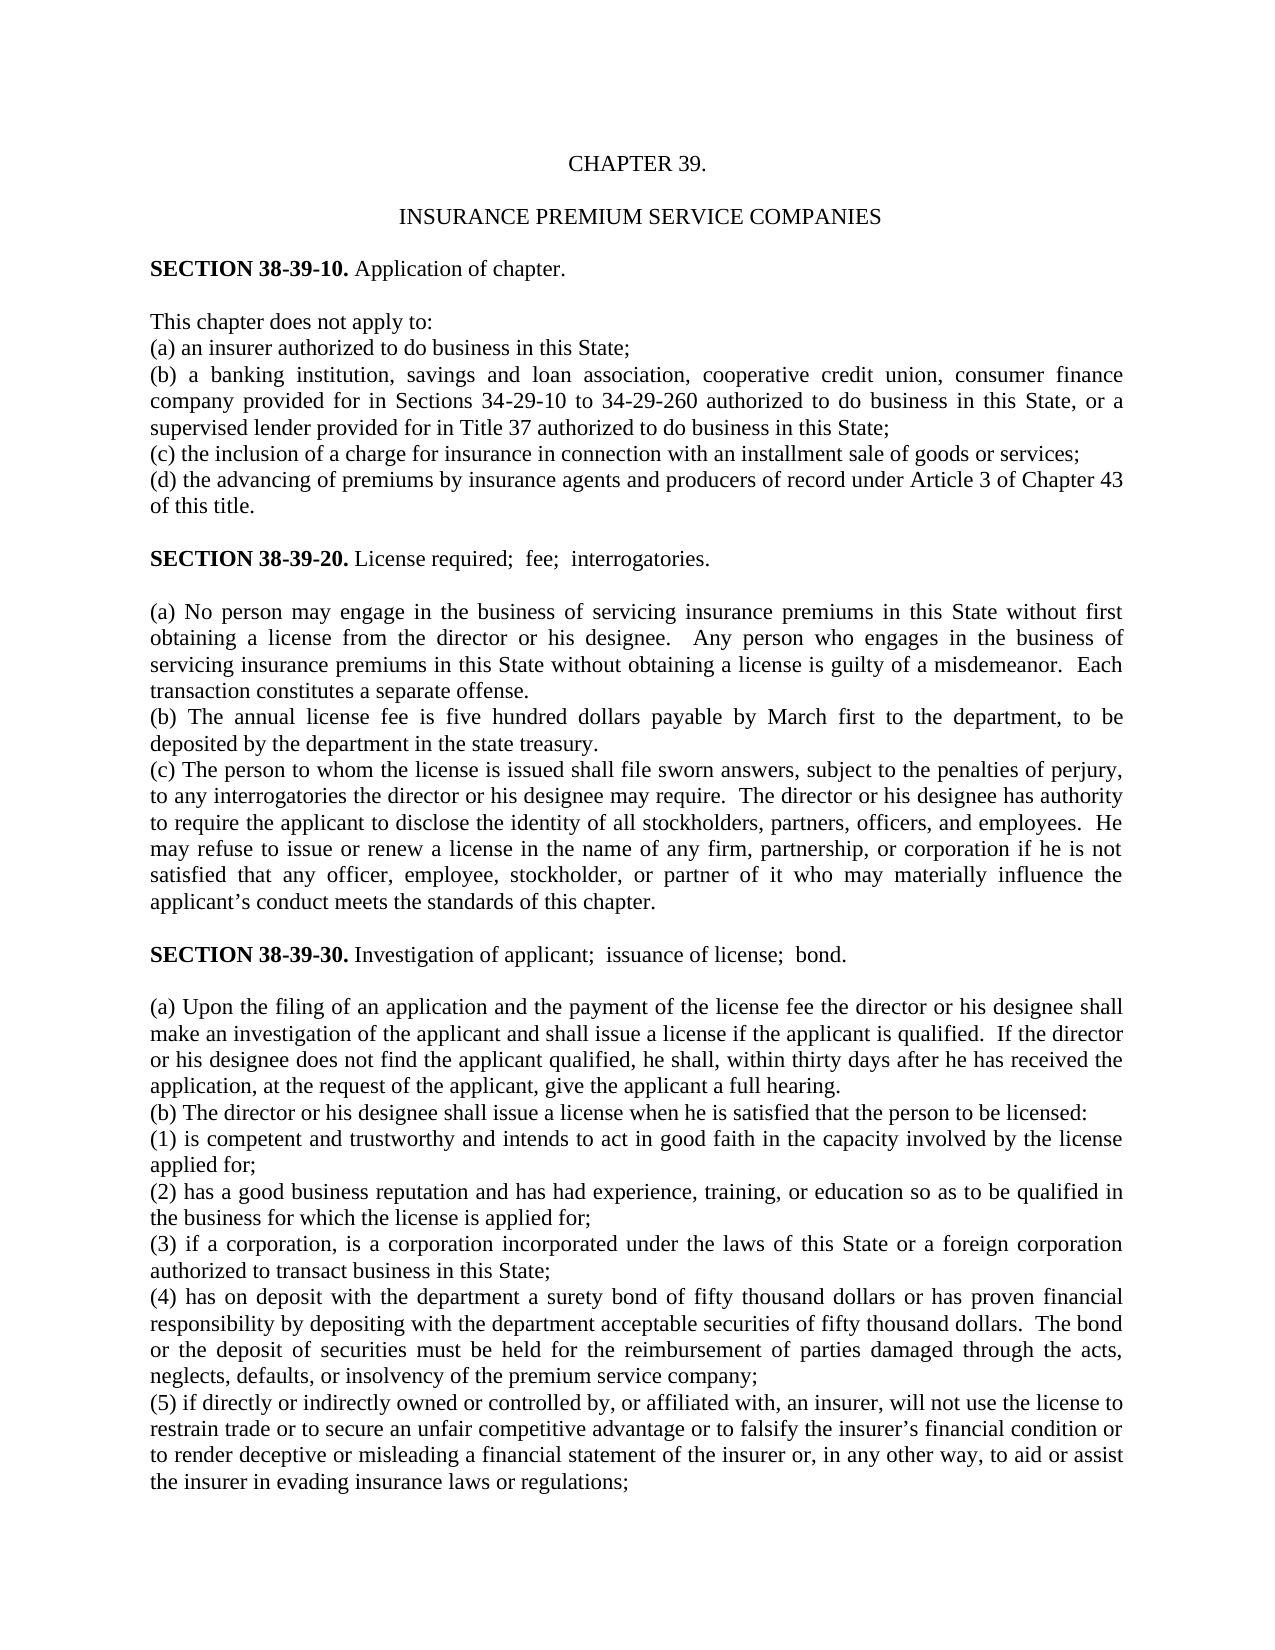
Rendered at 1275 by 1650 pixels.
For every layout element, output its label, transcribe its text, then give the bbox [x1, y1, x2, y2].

text (2) has a good business reputation and has had experience, training, or education so as to be qualified in the business for which the license is applied for; [150, 1178, 1125, 1231]
text (c) the inclusion of a charge for insurance in connection with an installment sale of goods or services; [150, 440, 1125, 466]
text (1) is competent and trustworthy and intends to act in good faith in the capacity involved by the license applied for; [150, 1125, 1125, 1178]
text (b) a banking institution, savings and loan association, cooperative credit union, consumer finance company provided for in Sections 34-29-10 to 34-29-260 authorized to do business in this State, or a supervised lender provided for in Title 37 authorized to do business in this State; [150, 361, 1125, 440]
text (4) has on deposit with the department a surety bond of fifty thousand dollars or has proven financial responsibility by depositing with the department acceptable securities of fifty thousand dollars. The bond or the deposit of securities must be held for the reimbursement of parties damaged through the acts, neglects, defaults, or insolvency of the premium service company; [150, 1283, 1125, 1389]
text (5) if directly or indirectly owned or controlled by, or affiliated with, an insurer, will not use the license to restrain trade or to secure an unfair competitive advantage or to falsify the insurer’s financial condition or to render deceptive or misleading a financial statement of the insurer or, in any other way, to aid or assist the insurer in evading insurance laws or regulations; [150, 1389, 1125, 1494]
text SECTION 38-39-30. Investigation of applicant; issuance of license; bond. [150, 941, 1125, 967]
text SECTION 38-39-20. License required; fee; interrogatories. [150, 545, 1125, 572]
text (d) the advancing of premiums by insurance agents and producers of record under Article 3 of Chapter 43 of this title. [150, 466, 1125, 519]
text (a) an insurer authorized to do business in this State; [150, 334, 1125, 361]
text (b) The director or his designee shall issue a license when he is satisfied that the person to be licensed: [150, 1099, 1125, 1125]
text (b) The annual license fee is five hundred dollars payable by March first to the department, to be deposited by the department in the state treasury. [150, 703, 1125, 756]
text CHAPTER 39. [150, 150, 1125, 176]
text (a) No person may engage in the business of servicing insurance premiums in this State without first obtaining a license from the director or his designee. Any person who engages in the business of servicing insurance premiums in this State without obtaining a license is guilty of a misdemeanor. Each transaction constitutes a separate offense. [150, 598, 1125, 703]
text SECTION 38-39-10. Application of chapter. [150, 255, 1125, 282]
text (3) if a corporation, is a corporation incorporated under the laws of this State or a foreign corporation authorized to transact business in this State; [150, 1231, 1125, 1283]
text (a) Upon the filing of an application and the payment of the license fee the director or his designee shall make an investigation of the applicant and shall issue a license if the applicant is qualified. If the director or his designee does not find the applicant qualified, he shall, within thirty days after he has received the application, at the request of the applicant, give the applicant a full hearing. [150, 993, 1125, 1099]
text This chapter does not apply to: [150, 308, 1125, 334]
text INSURANCE PREMIUM SERVICE COMPANIES [150, 203, 1125, 229]
text (c) The person to whom the license is issued shall file sworn answers, subject to the penalties of perjury, to any interrogatories the director or his designee may require. The director or his designee has authority to require the applicant to disclose the identity of all stockholders, partners, officers, and employees. He may refuse to issue or renew a license in the name of any firm, partnership, or corporation if he is not satisfied that any officer, employee, stockholder, or partner of it who may materially influence the applicant’s conduct meets the standards of this chapter. [150, 756, 1125, 914]
